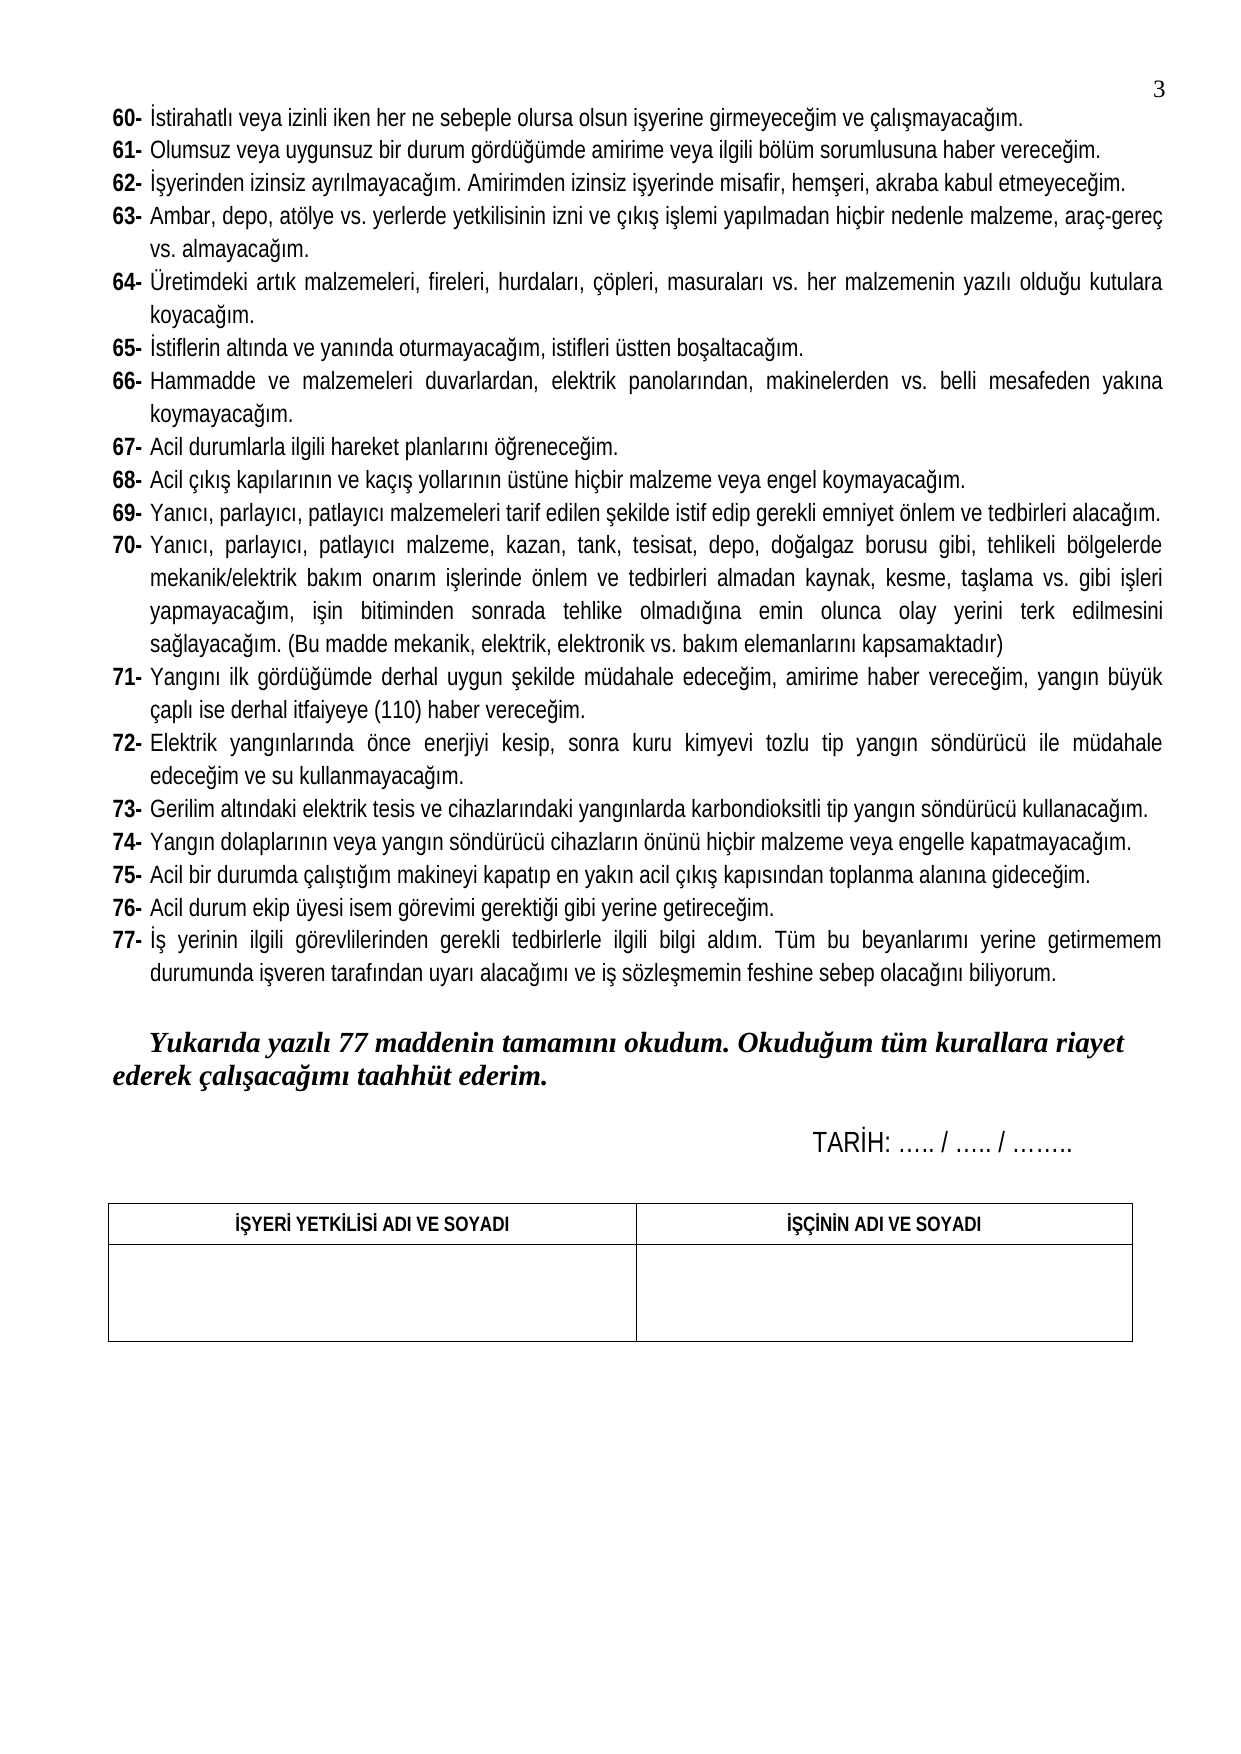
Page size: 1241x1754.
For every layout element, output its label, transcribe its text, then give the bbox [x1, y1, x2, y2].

table_header İŞÇİNİN ADI VE SOYADI [637, 1204, 1132, 1244]
list Yanıcı, parlayıcı, patlayıcı malzemeleri tarif edilen şekilde istif edip gerekli emniyet önlem ve tedbirleri alacağım. [112, 498, 1165, 526]
list Elektrik yangınlarında önce enerjiyi kesip, sonra kuru kimyevi tozlu tip yangın söndürücü ile müdahale edeceğim ve su kullanmayacağım. [112, 728, 1165, 789]
text TARİH: ….. / ….. / …….. [739, 1125, 1165, 1159]
table_cell [109, 1245, 636, 1341]
list Acil durum ekip üyesi isem görevimi gerektiği gibi yerine getireceğim. [112, 893, 1165, 921]
list Gerilim altındaki elektrik tesis ve cihazlarındaki yangınlarda karbondioksitli tip yangın söndürücü kullanacağım. [112, 794, 1165, 822]
list İstiflerin altında ve yanında oturmayacağım, istifleri üstten boşaltacağım. [112, 333, 1165, 362]
text Yukarıda yazılı 77 maddenin tamamını okudum. Okuduğum tüm kurallara riayet ederek çalışacağımı taahhüt ederim. [112, 1025, 1165, 1092]
table_cell [637, 1245, 1132, 1341]
list Yanıcı, parlayıcı, patlayıcı malzeme, kazan, tank, tesisat, depo, doğalgaz borusu gibi, tehlikeli bölgelerde mekanik/elektrik bakım onarım işlerinde önlem ve tedbirleri almadan kaynak, kesme, taşlama vs. gibi işleri yapmayacağım, işin bitiminden sonrada tehlike olmadığına emin olunca olay yerini terk edilmesini sağlayacağım. (Bu madde mekanik, elektrik, elektronik vs. bakım elemanlarını kapsamaktadır) [112, 531, 1165, 658]
list İşyerinden izinsiz ayrılmayacağım. Amirimden izinsiz işyerinde misafir, hemşeri, akraba kabul etmeyeceğim. [112, 168, 1165, 197]
list İş yerinin ilgili görevlilerinden gerekli tedbirlerle ilgili bilgi aldım. Tüm bu beyanlarımı yerine getirmemem durumunda işveren tarafından uyarı alacağımı ve iş sözleşmemin feshine sebep olacağını biliyorum. [112, 926, 1165, 987]
list İstirahatlı veya izinli iken her ne sebeple olursa olsun işyerine girmeyeceğim ve çalışmayacağım. [112, 103, 1165, 131]
list Yangını ilk gördüğümde derhal uygun şekilde müdahale edeceğim, amirime haber vereceğim, yangın büyük çaplı ise derhal itfaiyeye (110) haber vereceğim. [112, 662, 1165, 724]
list Acil çıkış kapılarının ve kaçış yollarının üstüne hiçbir malzeme veya engel koymayacağım. [112, 465, 1165, 493]
list Olumsuz veya uygunsuz bir durum gördüğümde amirime veya ilgili bölüm sorumlusuna haber vereceğim. [112, 136, 1165, 164]
table_header İŞYERİ YETKİLİSİ ADI VE SOYADI [109, 1204, 636, 1244]
list Ambar, depo, atölye vs. yerlerde yetkilisinin izni ve çıkış işlemi yapılmadan hiçbir nedenle malzeme, araç-gereç vs. almayacağım. [112, 201, 1165, 263]
list Acil durumlarla ilgili hareket planlarını öğreneceğim. [112, 432, 1165, 460]
list Üretimdeki artık malzemeleri, fireleri, hurdaları, çöpleri, masuraları vs. her malzemenin yazılı olduğu kutulara koyacağım. [112, 267, 1165, 329]
list Acil bir durumda çalıştığım makineyi kapatıp en yakın acil çıkış kapısından toplanma alanına gideceğim. [112, 860, 1165, 888]
list Hammadde ve malzemeleri duvarlardan, elektrik panolarından, makinelerden vs. belli mesafeden yakına koymayacağım. [112, 366, 1165, 427]
list Yangın dolaplarının veya yangın söndürücü cihazların önünü hiçbir malzeme veya engelle kapatmayacağım. [112, 827, 1165, 855]
